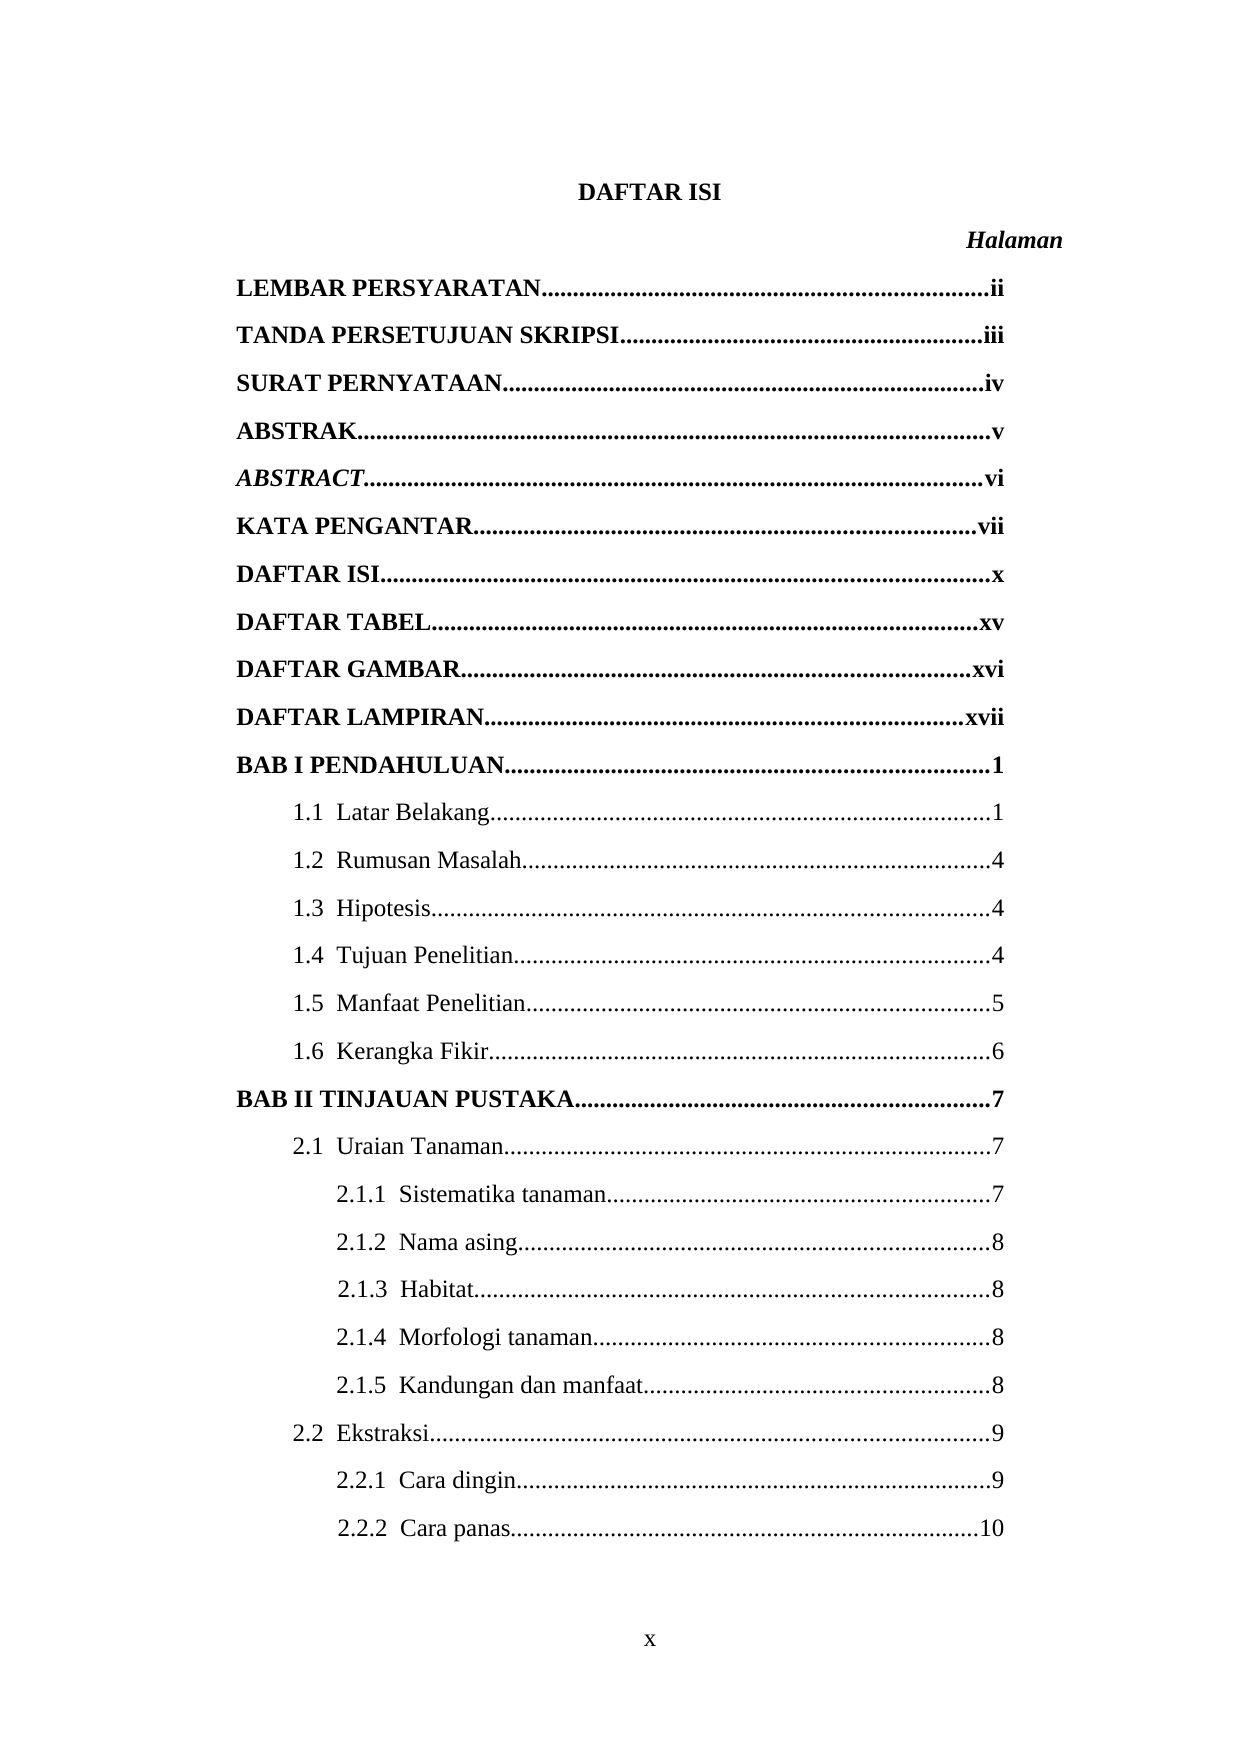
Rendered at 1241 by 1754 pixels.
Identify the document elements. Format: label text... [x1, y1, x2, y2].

text LEMBAR PERSYARATAN ii [236, 273, 1063, 301]
text BAB II TINJAUAN PUSTAKA 7 [236, 1084, 1063, 1112]
text 2.1.2 Nama asing 8 [236, 1227, 1063, 1256]
text 1.2 Rumusan Masalah 4 [236, 845, 1063, 874]
text 2.1 Uraian Tanaman 7 [236, 1131, 1063, 1160]
text DAFTAR TABEL xv [236, 607, 1063, 635]
text 2.1.3 Habitat 8 [325, 1274, 1063, 1303]
text SURAT PERNYATAAN iv [236, 368, 1063, 397]
text DAFTAR ISI x [236, 559, 1063, 588]
text DAFTAR GAMBAR xvi [236, 654, 1063, 683]
text DAFTAR ISI [236, 177, 1063, 206]
text 2.1.1 Sistematika tanaman 7 [236, 1179, 1063, 1208]
text 2.1.5 Kandungan dan manfaat 8 [236, 1370, 1063, 1399]
text ABSTRAK v [236, 416, 1063, 444]
text 2.1.4 Morfologi tanaman 8 [236, 1322, 1063, 1351]
text 1.1 Latar Belakang 1 [236, 797, 1063, 826]
text 2.2.2 Cara panas 10 [325, 1513, 1063, 1542]
text 1.5 Manfaat Penelitian 5 [236, 988, 1063, 1017]
text 1.3 Hipotesis 4 [236, 893, 1063, 922]
text KATA PENGANTAR vii [236, 511, 1063, 540]
text TANDA PERSETUJUAN SKRIPSI iii [236, 320, 1063, 349]
text 2.2.1 Cara dingin 9 [236, 1465, 1063, 1494]
text 1.6 Kerangka Fikir 6 [236, 1036, 1063, 1065]
text 2.2 Ekstraksi 9 [236, 1418, 1063, 1446]
text Halaman [236, 225, 1063, 254]
text ABSTRACT vi [236, 463, 1063, 492]
text 1.4 Tujuan Penelitian 4 [236, 941, 1063, 969]
text DAFTAR LAMPIRAN xvii [236, 702, 1063, 731]
text BAB I PENDAHULUAN 1 [236, 750, 1063, 778]
